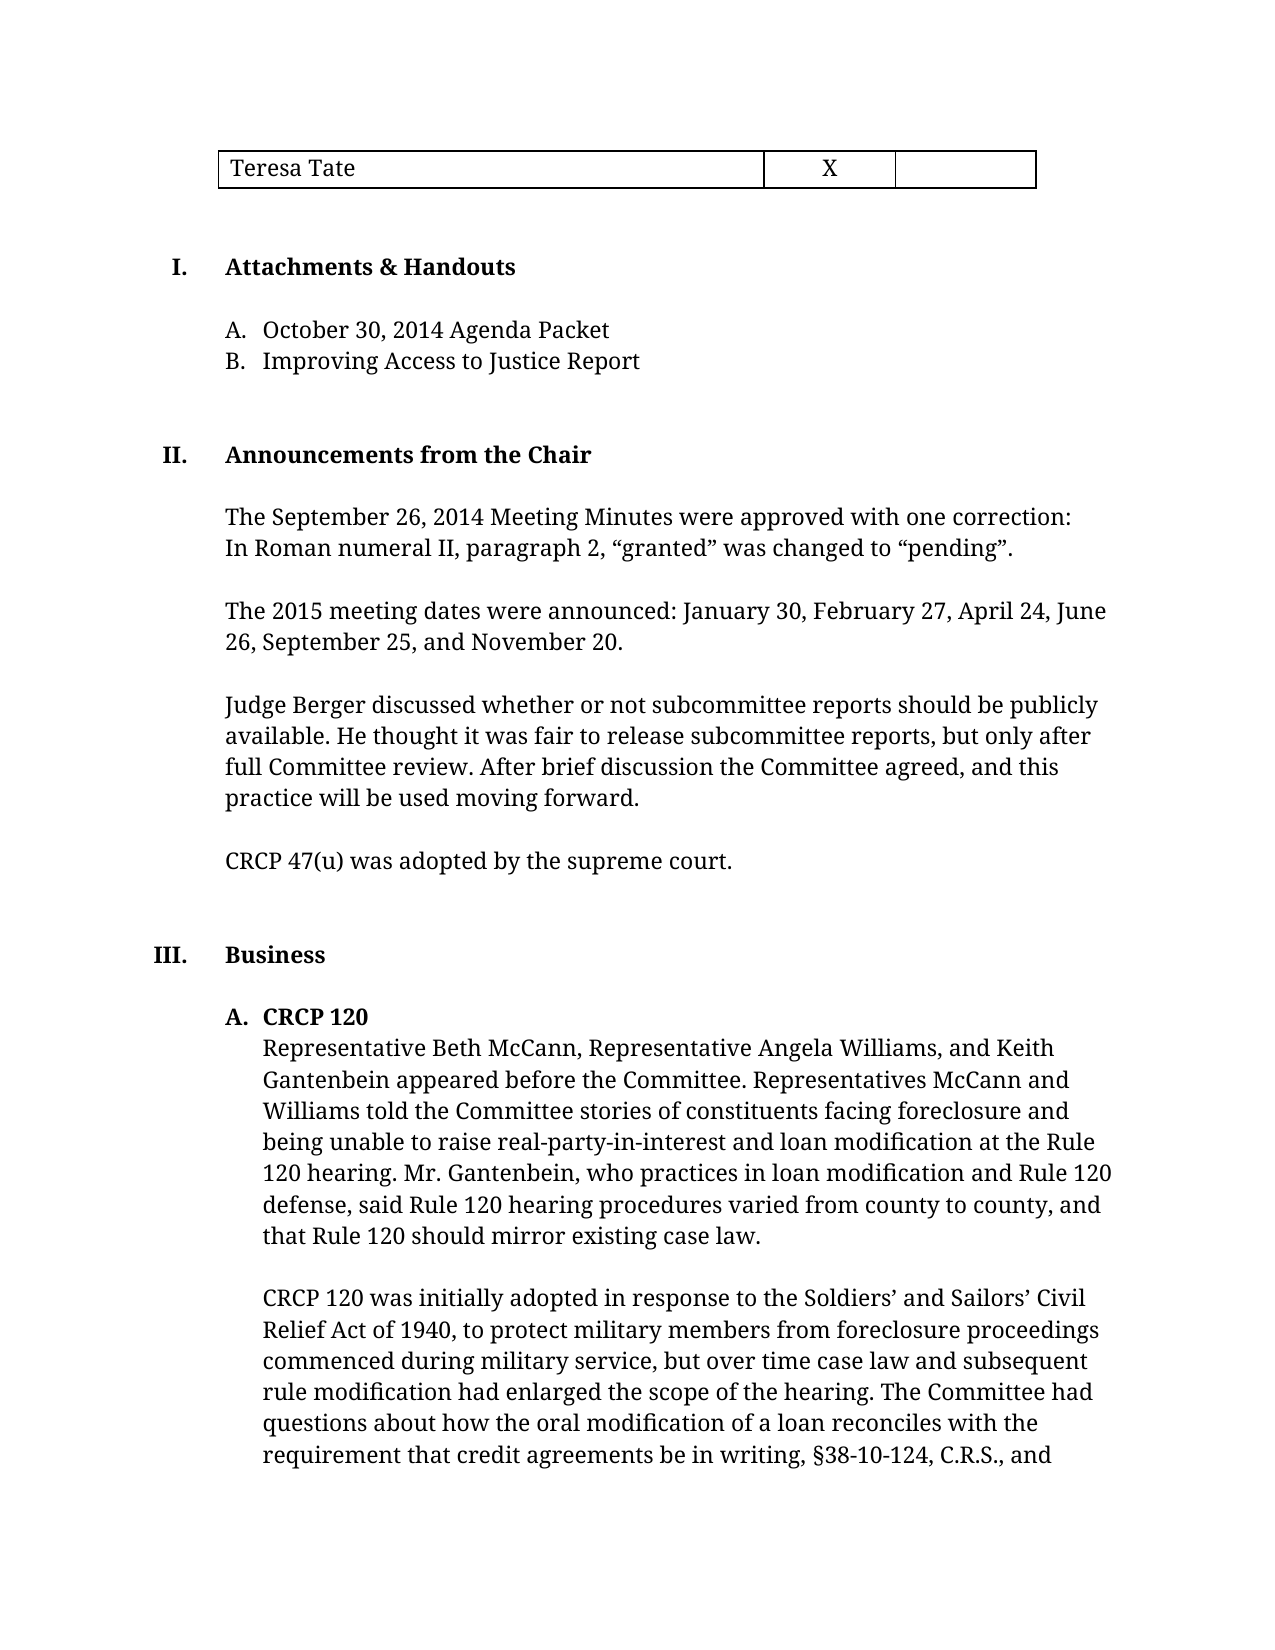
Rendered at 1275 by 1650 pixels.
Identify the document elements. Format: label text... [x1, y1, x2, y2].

list Business [187, 939, 1125, 970]
list Announcements from the Chair [187, 439, 1125, 470]
table_cell [896, 152, 1035, 187]
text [262, 1282, 1125, 1470]
table_cell Teresa Tate [219, 152, 763, 187]
table_cell X [765, 152, 895, 187]
text In Roman numeral II, paragraph 2, “granted” was changed to “pending”. [225, 532, 1125, 564]
text The 2015 meeting dates were announced: January 30, February 27, April 24, June 26, September 25, and November 20. [225, 595, 1125, 657]
text The September 26, 2014 Meeting Minutes were approved with one correction: [225, 501, 1125, 532]
list October 30, 2014 Agenda Packet [225, 314, 1125, 345]
list CRCP 120 [225, 1001, 1125, 1032]
text Representative Beth McCann, Representative Angela Williams, and Keith Gantenbein appeared before the Committee. Representatives McCann and Williams told the Committee stories of constituents facing foreclosure and being unable to raise real-party-in-interest and loan modification at the Rule 120 hearing. Mr. Gantenbein, who practices in loan modification and Rule 120 defense, said Rule 120 hearing procedures varied from county to county, and that Rule 120 should mirror existing case law. [262, 1032, 1125, 1251]
text CRCP 47(u) was adopted by the supreme court. [225, 845, 1125, 876]
list Attachments & Handouts [187, 251, 1125, 282]
text Judge Berger discussed whether or not subcommittee reports should be publicly available. He thought it was fair to release subcommittee reports, but only after full Committee review. After brief discussion the Committee agreed, and this practice will be used moving forward. [225, 689, 1125, 814]
list Improving Access to Justice Report [225, 345, 1125, 376]
